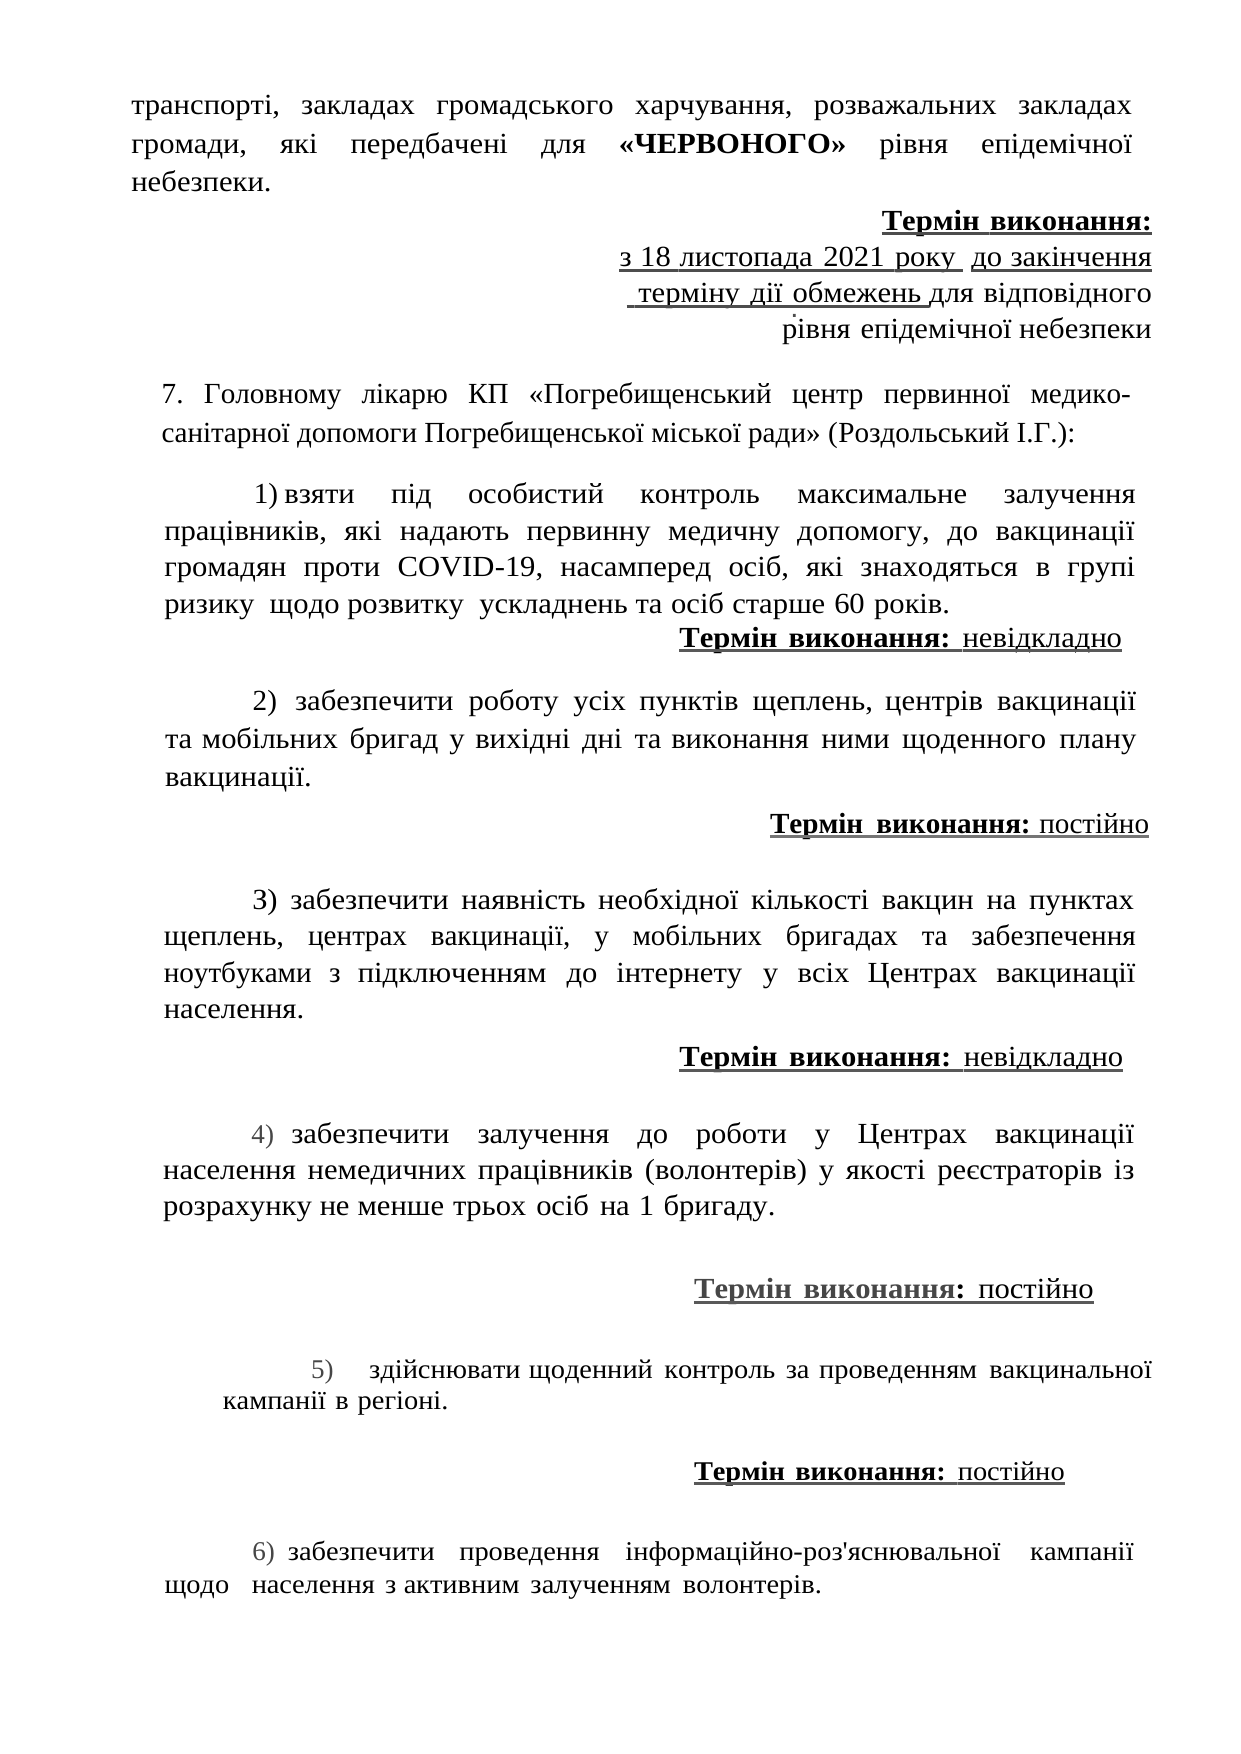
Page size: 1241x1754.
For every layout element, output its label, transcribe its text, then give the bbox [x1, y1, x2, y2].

list забезпечити роботу усіх пунктів щеплень, центрів вакцинації та мобільних бригад у вихідні дні та виконання ними щоденного плану вакцинації. [165, 683, 1136, 792]
list Термін виконання: [163, 203, 1152, 237]
text Термін виконання: невідкладно [679, 1039, 1152, 1073]
text Термін виконання: невідкладно [679, 623, 1152, 653]
list рівня епідемічної небезпеки [163, 312, 1152, 345]
list забезпечити залучення до роботи у Центрах вакцинації населення немедичних працівників (волонтерів) у якості реєстраторів із розрахунку не менше трьох осіб на 1 бригаду. [163, 1116, 1134, 1222]
list здійснювати щоденний контроль за проведенням вакцинальної кампанії в регіоні. [223, 1353, 1152, 1415]
text Термін виконання: постійно [694, 1455, 1152, 1486]
text З) забезпечити наявність необхідної кількості вакцин на пунктах щеплень, центрах вакцинації, у мобільних бригадах та забезпечення ноутбуками з підключенням до інтернету у всіх Центрах вакцинації населення. [163, 882, 1136, 1024]
list взяти під особистий контроль максимальне залучення працівників, які надають первинну медичну допомогу, до вакцинації громадян проти COVID-19, насамперед осіб, які знаходяться в групі ризику щодо розвитку ускладнень та осіб старше 60 років. [164, 476, 1136, 620]
list терміну дії обмежень для відповідного [163, 275, 1152, 309]
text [131, 87, 1132, 198]
text Термін виконання: постійно [148, 806, 1152, 839]
list забезпечити проведення інформаційно-роз'яснювальної кампанії щодо населення з активним залученням волонтерів. [164, 1535, 1133, 1599]
text Термін виконання: постійно [694, 1271, 1152, 1305]
list 7. Головному лікарю КП «Погребищенський центр первинної медико-санітарної допомоги Погребищенської міської ради» (Роздольський І.Г.): [161, 376, 1132, 448]
list з 18 листопада 2021 року до закінчення [163, 239, 1152, 273]
